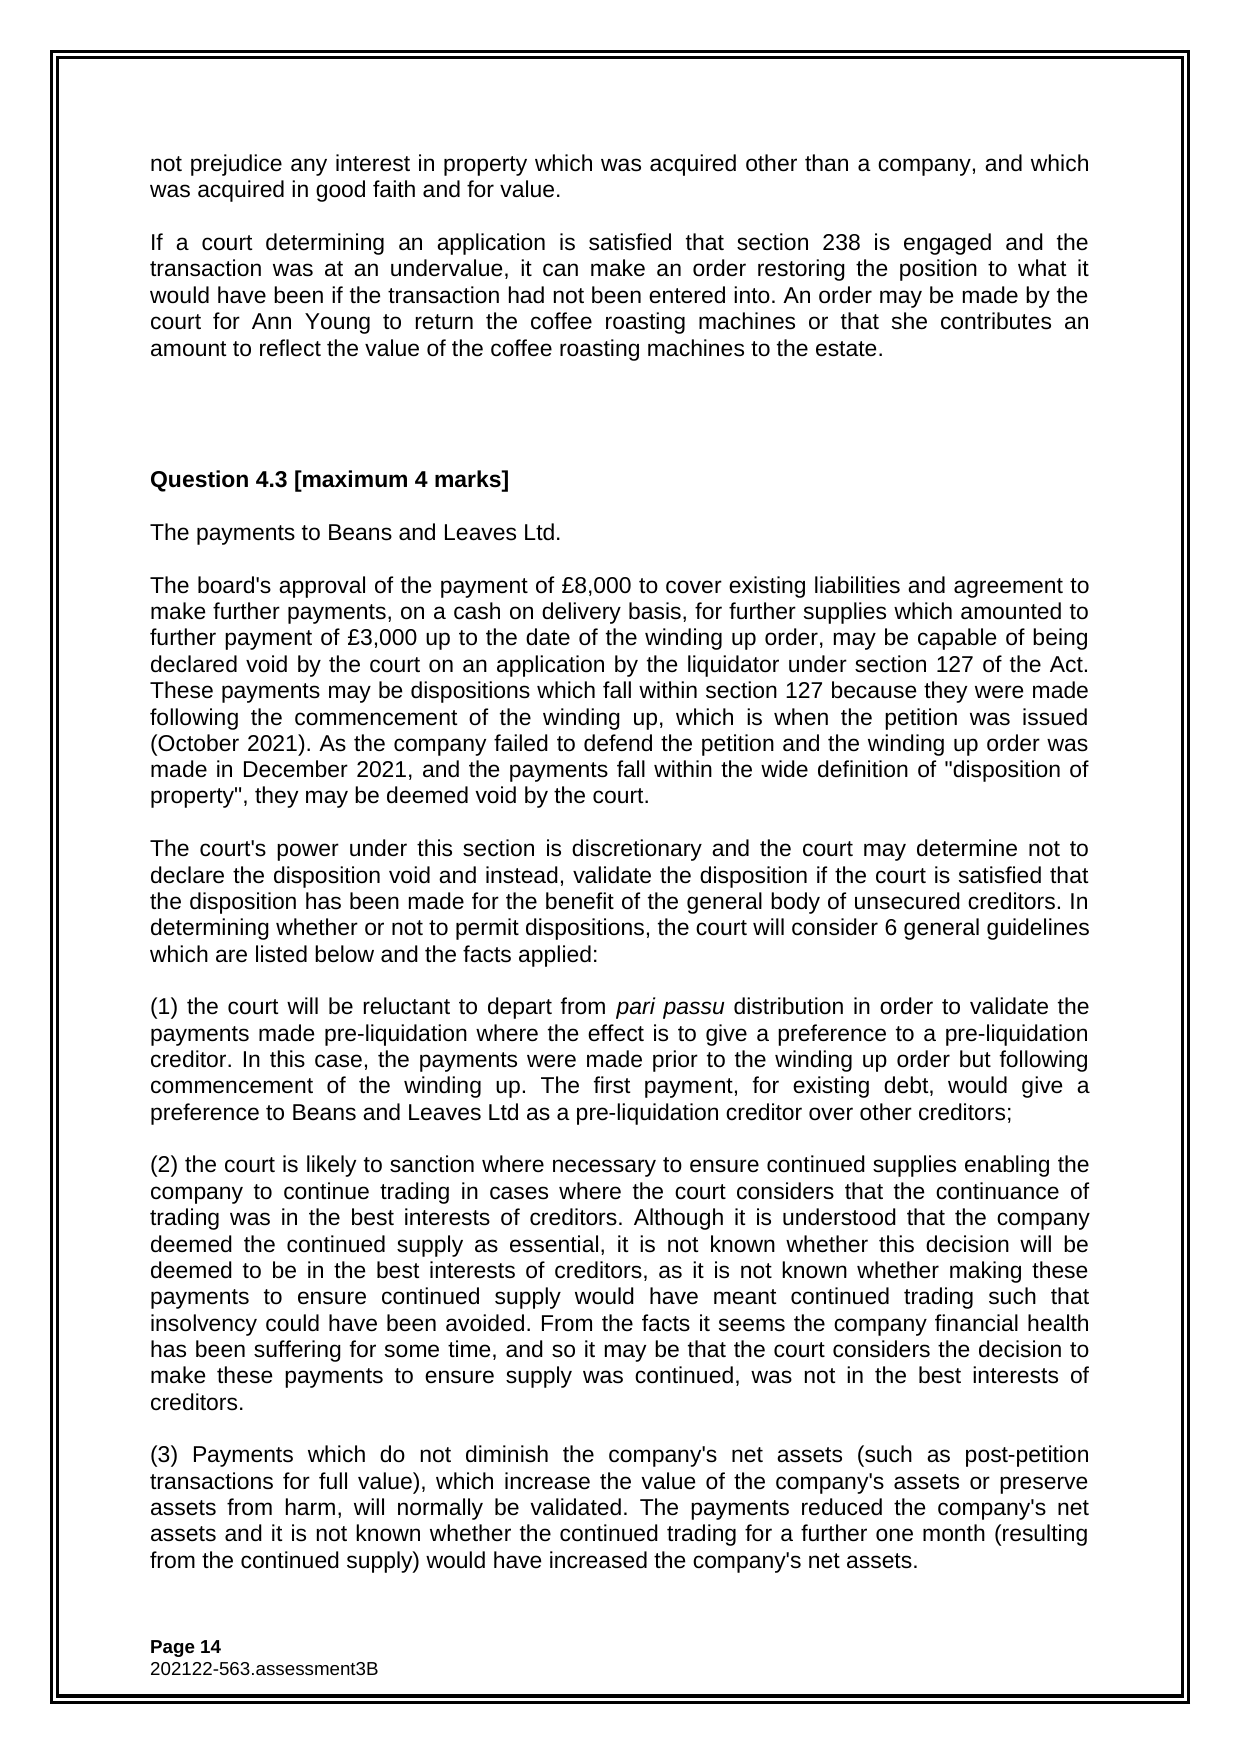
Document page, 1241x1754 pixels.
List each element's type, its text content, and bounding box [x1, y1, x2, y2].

text (1) the court will be reluctant to depart from pari passu distribution in order to validate the payments made pre-liquidation where the effect is to give a preference to a pre-liquidation creditor. In this case, the payments were made prior to the winding up order but following commencement of the winding up. The first payment, for existing debt, would give a preference to Beans and Leaves Ltd as a pre-liquidation creditor over other creditors; [150, 993, 1090, 1125]
text (2) the court is likely to sanction where necessary to ensure continued supplies enabling the company to continue trading in cases where the court considers that the continuance of trading was in the best interests of creditors. Although it is understood that the company deemed the continued supply as essential, it is not known whether this decision will be deemed to be in the best interests of creditors, as it is not known whether making these payments to ensure continued supply would have meant continued trading such that insolvency could have been avoided. From the facts it seems the company financial health has been suffering for some time, and so it may be that the court considers the decision to make these payments to ensure supply was continued, was not in the best interests of creditors. [150, 1151, 1090, 1415]
text The court's power under this section is discretionary and the court may determine not to declare the disposition void and instead, validate the disposition if the court is satisfied that the disposition has been made for the benefit of the general body of unsecured creditors. In determining whether or not to permit dispositions, the court will consider 6 general guidelines which are listed below and the facts applied: [150, 835, 1090, 967]
text If a court determining an application is satisfied that section 238 is engaged and the transaction was at an undervalue, it can make an order restoring the position to what it would have been if the transaction had not been entered into. An order may be made by the court for Ann Young to return the coffee roasting machines or that she contributes an amount to reflect the value of the coffee roasting machines to the estate. [150, 229, 1090, 361]
text (3) Payments which do not diminish the company's net assets (such as post-petition transactions for full value), which increase the value of the company's assets or preserve assets from harm, will normally be validated. The payments reduced the company's net assets and it is not known whether the continued trading for a further one month (resulting from the continued supply) would have increased the company's net assets. [150, 1441, 1090, 1573]
text The board's approval of the payment of £8,000 to cover existing liabilities and agreement to make further payments, on a cash on delivery basis, for further supplies which amounted to further payment of £3,000 up to the date of the winding up order, may be capable of being declared void by the court on an application by the liquidator under section 127 of the Act. These payments may be dispositions which fall within section 127 because they were made following the commencement of the winding up, which is when the petition was issued (October 2021). As the company failed to defend the petition and the winding up order was made in December 2021, and the payments fall within the wide definition of "disposition of property", they may be deemed void by the court. [150, 572, 1090, 809]
text Question 4.3 [maximum 4 marks] [150, 466, 1090, 493]
text The payments to Beans and Leaves Ltd. [150, 519, 1090, 545]
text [150, 150, 1090, 203]
